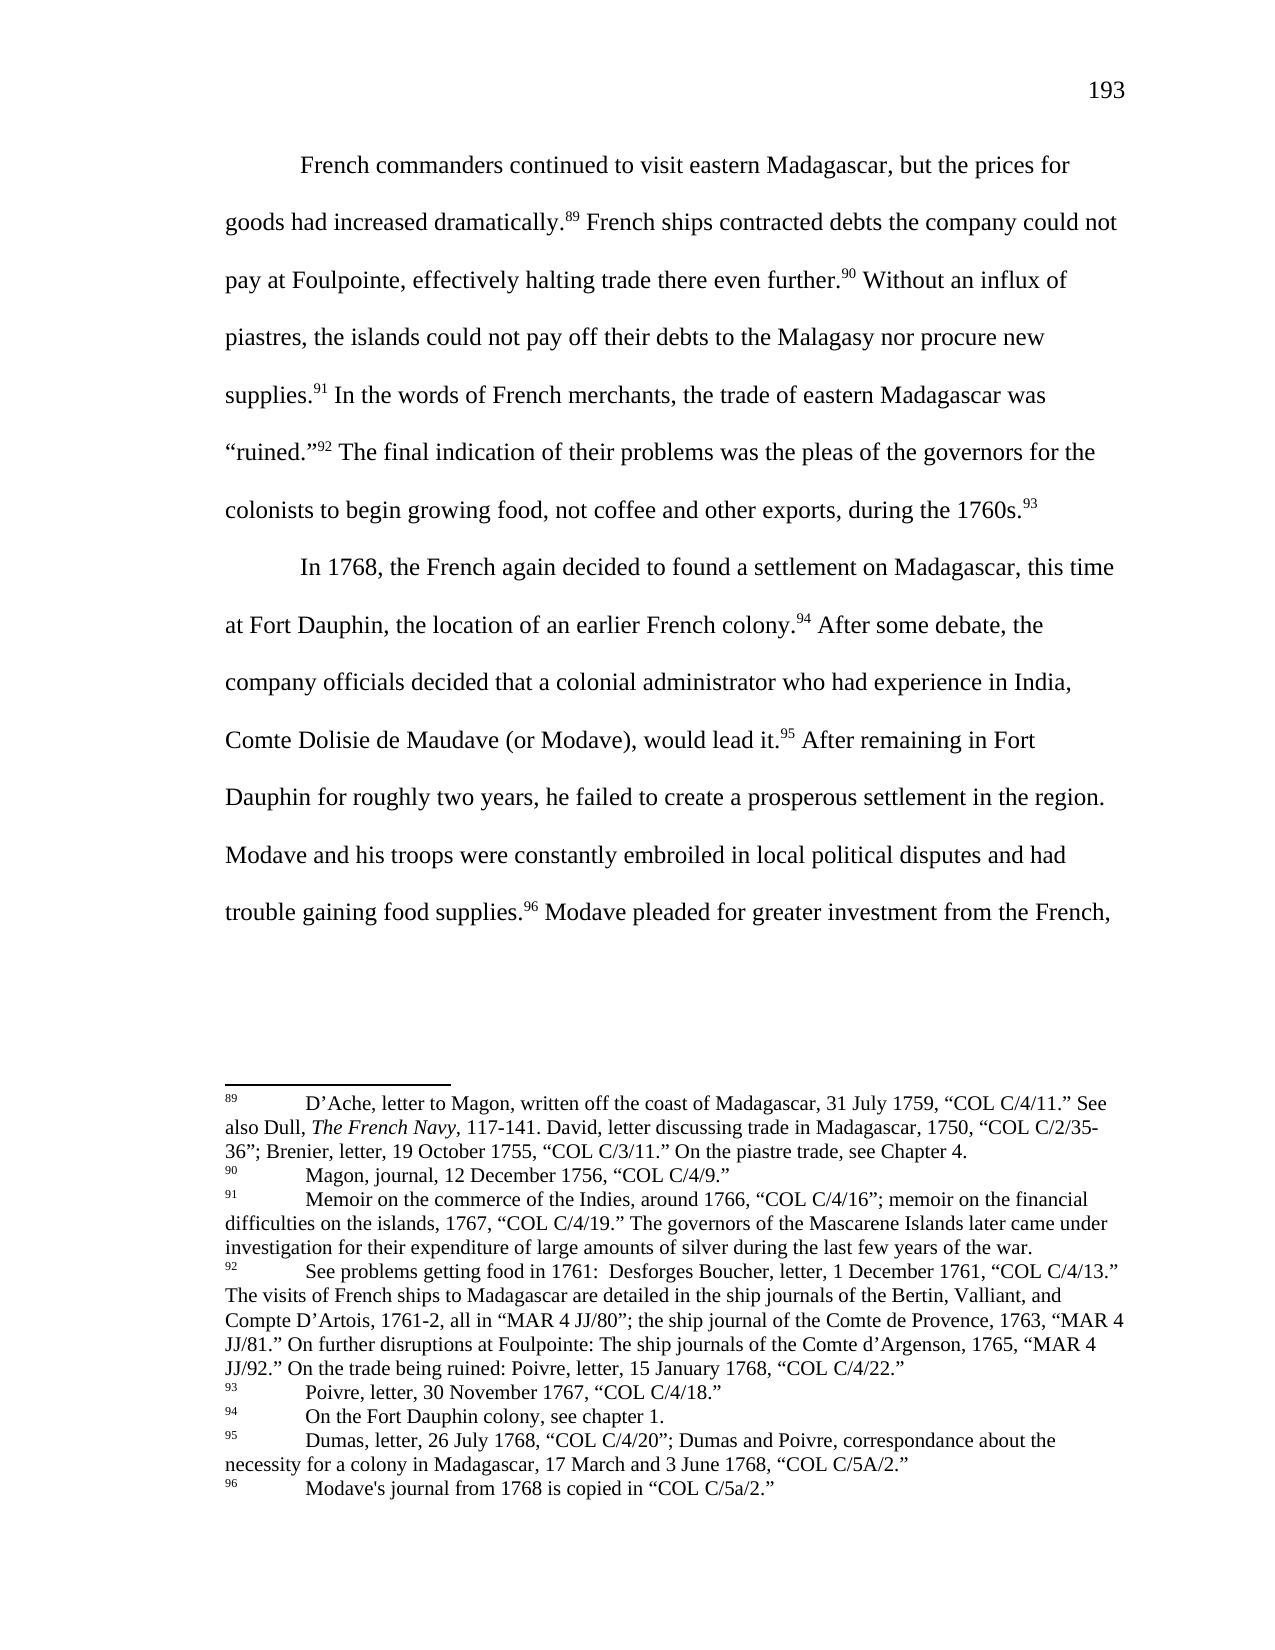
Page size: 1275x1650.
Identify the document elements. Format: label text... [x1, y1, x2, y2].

text In 1768, the French again decided to found a settlement on Madagascar, this time at Fort Dauphin, the location of an earlier French colony. After some debate, the company officials decided that a colonial administrator who had experience in India, Comte Dolisie de Maudave (or Modave), would lead it. After remaining in Fort Dauphin for roughly two years, he failed to create a prosperous settlement in the region. Modave and his troops were constantly embroiled in local political disputes and had trouble gaining food supplies. Modave pleaded for greater investment from the French, in terms of soldiers and trading supplies, but was forced to return to Europe from where he continued his pleas through 1770. [225, 552, 1125, 926]
text French commanders continued to visit eastern Madagascar, but the prices for goods had increased dramatically. French ships contracted debts the company could not pay at Foulpointe, effectively halting trade there even further. Without an influx of piastres, the islands could not pay off their debts to the Malagasy nor procure new supplies. In the words of French merchants, the trade of eastern Madagascar was “ruined.” The final indication of their problems was the pleas of the governors for the colonists to begin growing food, not coffee and other exports, during the 1760s. [225, 150, 1125, 524]
